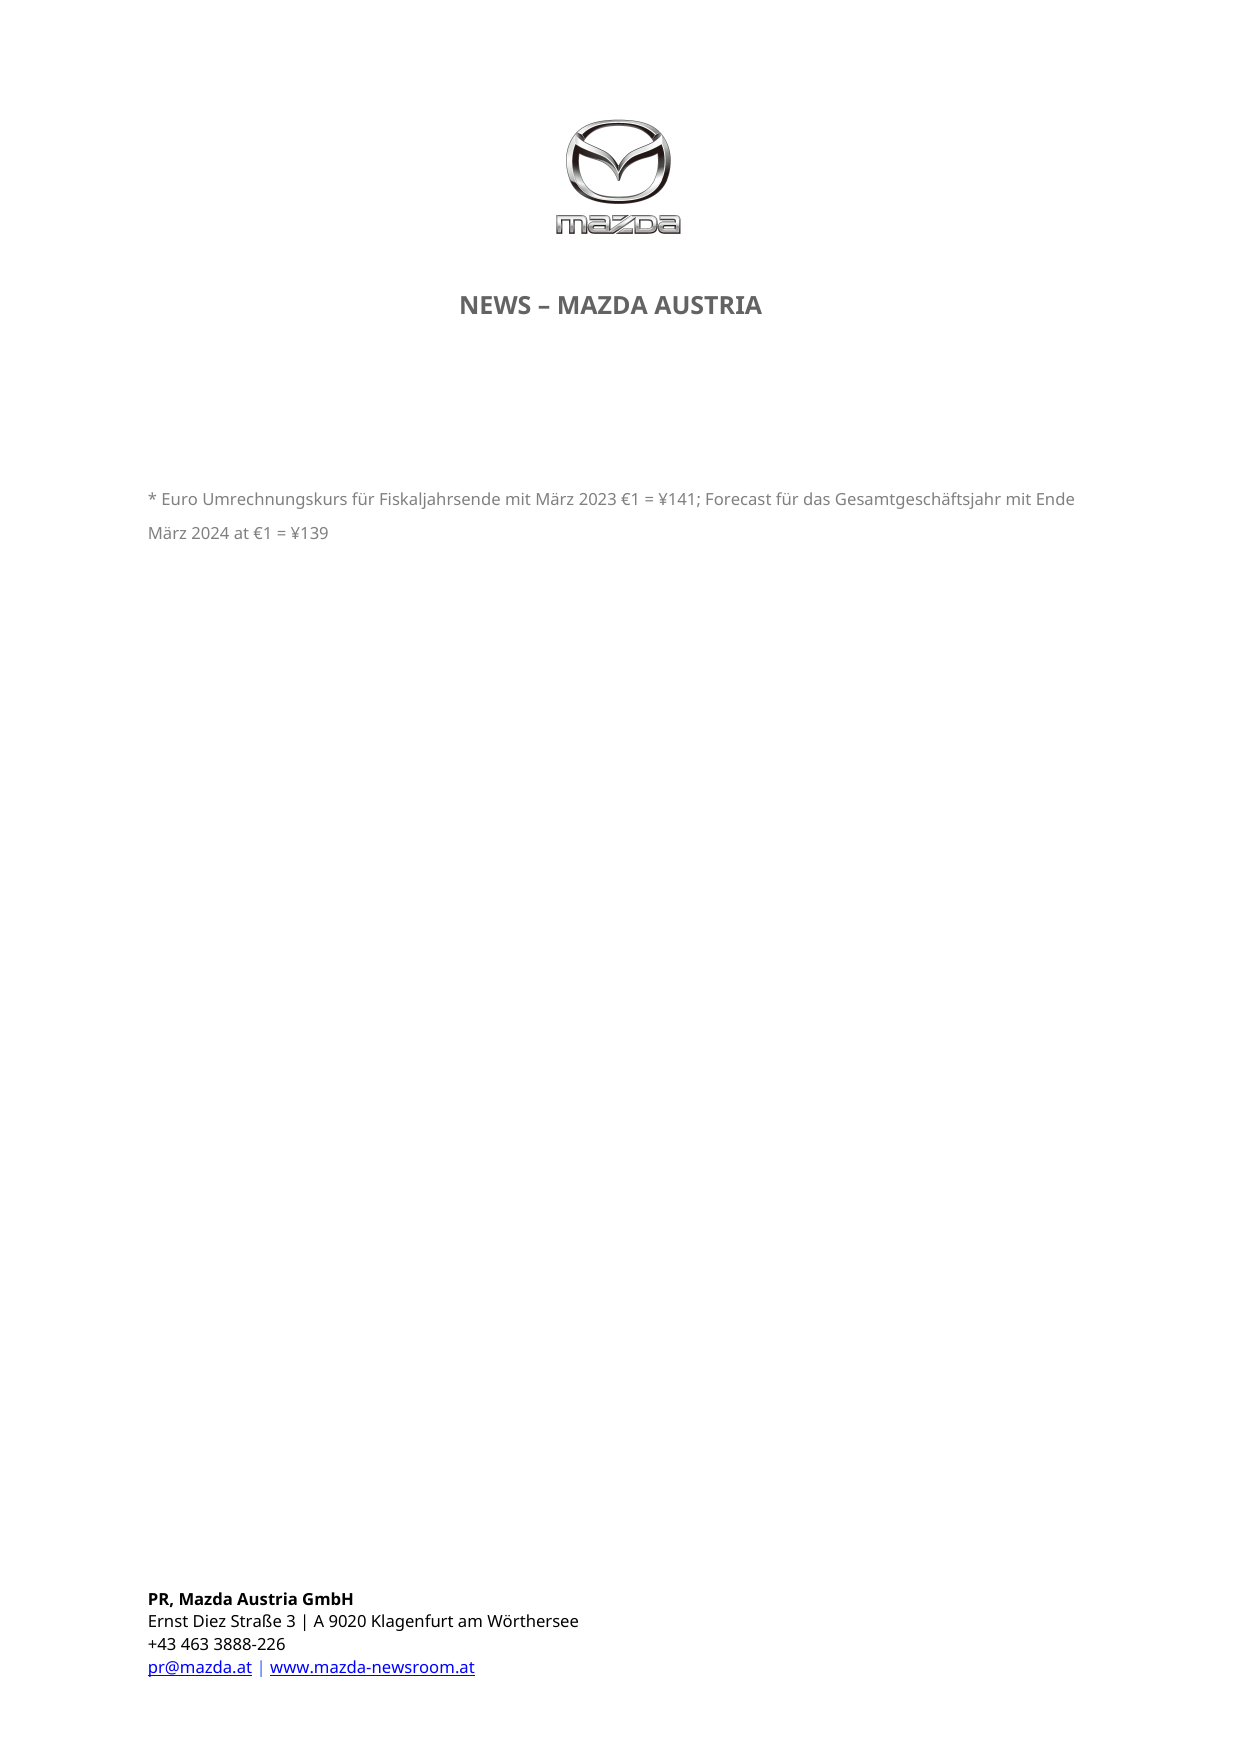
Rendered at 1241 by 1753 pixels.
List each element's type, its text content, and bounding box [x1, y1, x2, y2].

text * Euro Umrechnungskurs für Fiskaljahrsende mit März 2023 €1 = ¥141; Forecast für das Gesamtgeschäftsjahr mit Ende März 2024 at €1 = ¥139 [148, 488, 1108, 544]
picture [0, 2, 1239, 357]
